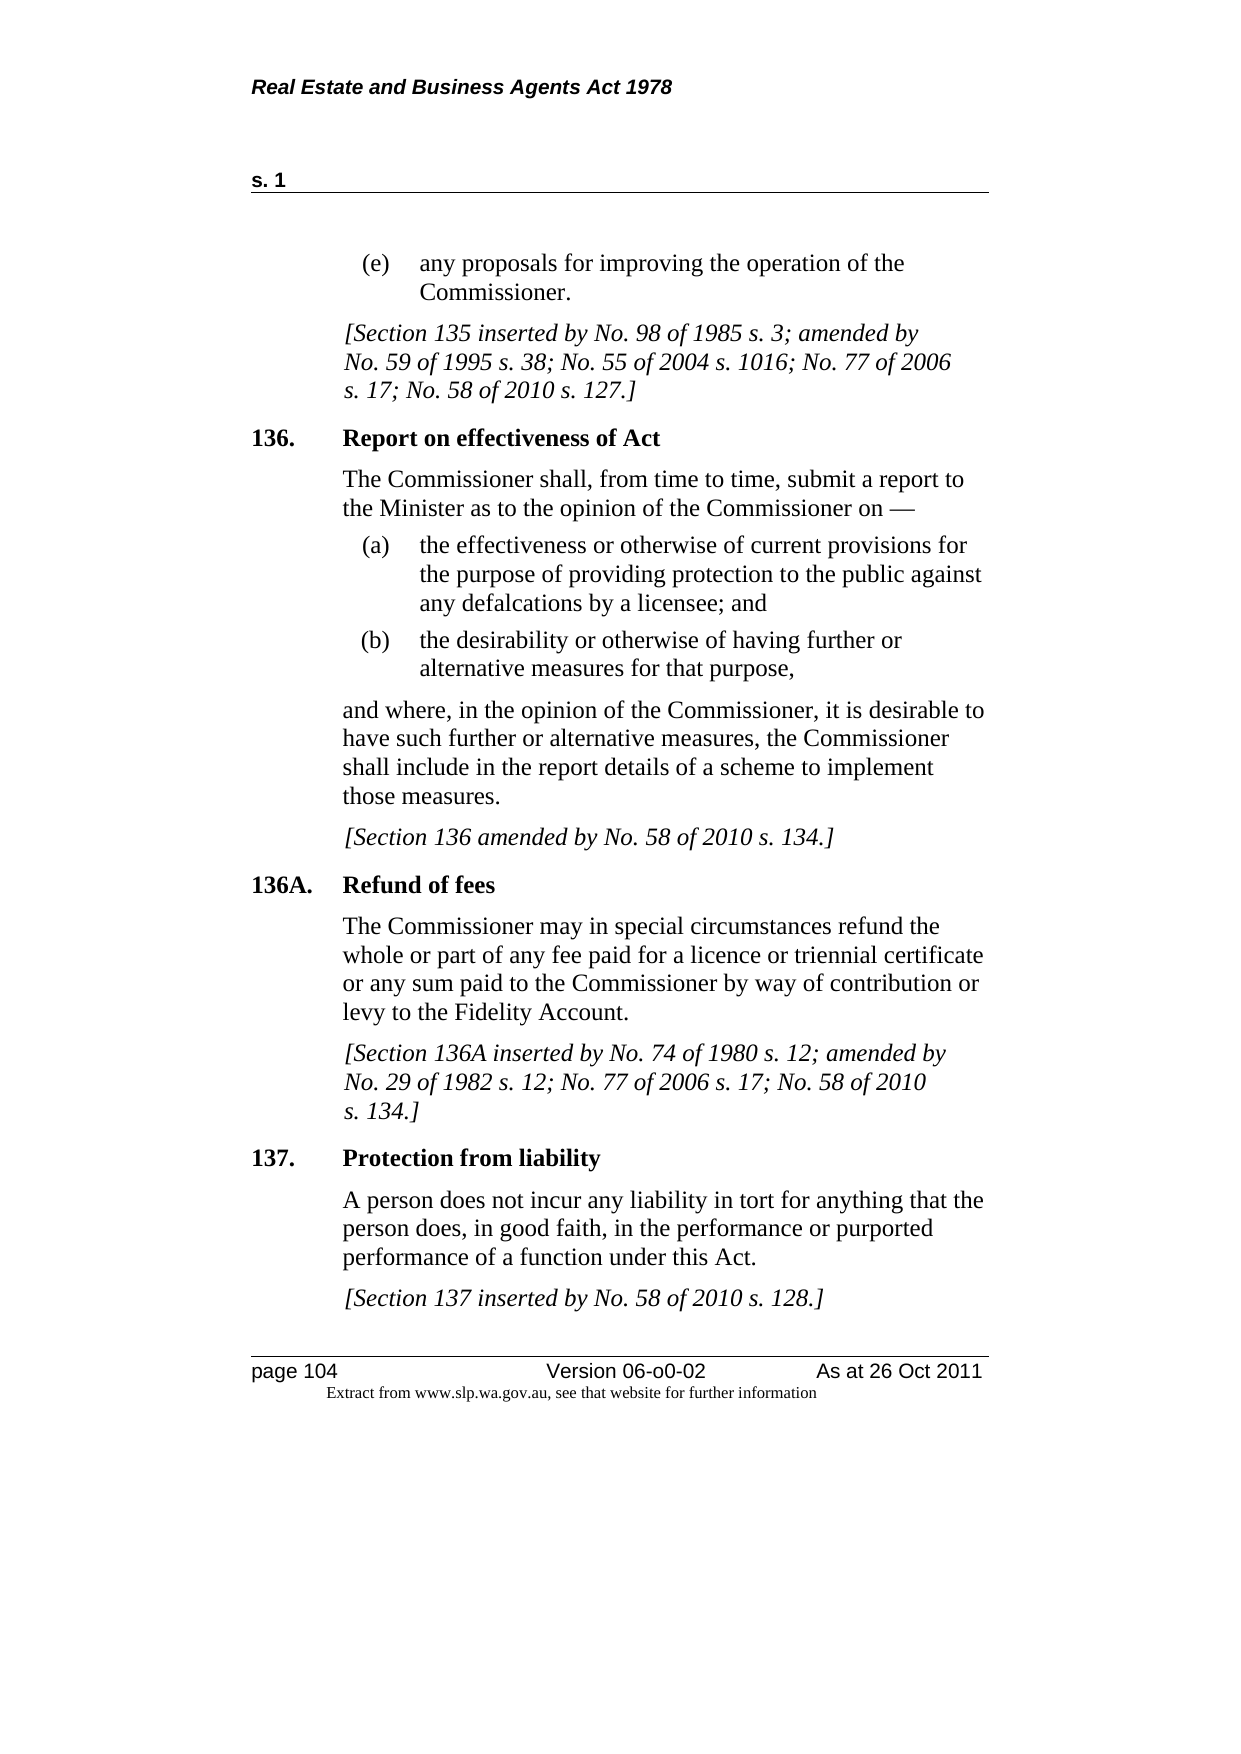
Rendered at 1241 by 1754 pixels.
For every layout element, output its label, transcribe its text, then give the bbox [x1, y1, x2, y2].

text The Commissioner shall, from time to time, submit a report to the Minister as to the opinion of the Commissioner on — [251, 464, 989, 522]
subtitle 137. Protection from liability [251, 1143, 989, 1172]
text [Section 137 inserted by No. 58 of 2010 s. 128.] [251, 1283, 989, 1312]
text [Section 136 amended by No. 58 of 2010 s. 134.] [251, 822, 989, 851]
subtitle 136A. Refund of fees [251, 870, 989, 898]
text [Section 136A inserted by No. 74 of 1980 s. 12; amended by No. 29 of 1982 s. 12; No. 77 of 2006 s. 17; No. 58 of 2010 s. 134.] [251, 1038, 989, 1125]
text The Commissioner may in special circumstances refund the whole or part of any fee paid for a licence or triennial certificate or any sum paid to the Commissioner by way of contribution or levy to the Fidelity Account. [251, 911, 989, 1026]
text A person does not incur any liability in tort for anything that the person does, in good faith, in the performance or purported performance of a function under this Act. [251, 1185, 989, 1271]
subtitle 136. Report on effectiveness of Act [251, 423, 989, 452]
text (b) the desirability or otherwise of having further or alternative measures for that purpose, [251, 625, 989, 682]
text [Section 135 inserted by No. 98 of 1985 s. 3; amended by No. 59 of 1995 s. 38; No. 55 of 2004 s. 1016; No. 77 of 2006 s. 17; No. 58 of 2010 s. 127.] [251, 318, 989, 404]
text and where, in the opinion of the Commissioner, it is desirable to have such further or alternative measures, the Commissioner shall include in the report details of a scheme to implement those measures. [251, 695, 989, 810]
text (a) the effectiveness or otherwise of current provisions for the purpose of providing protection to the public against any defalcations by a licensee; and [251, 530, 989, 616]
text (e) any proposals for improving the operation of the Commissioner. [251, 248, 989, 306]
